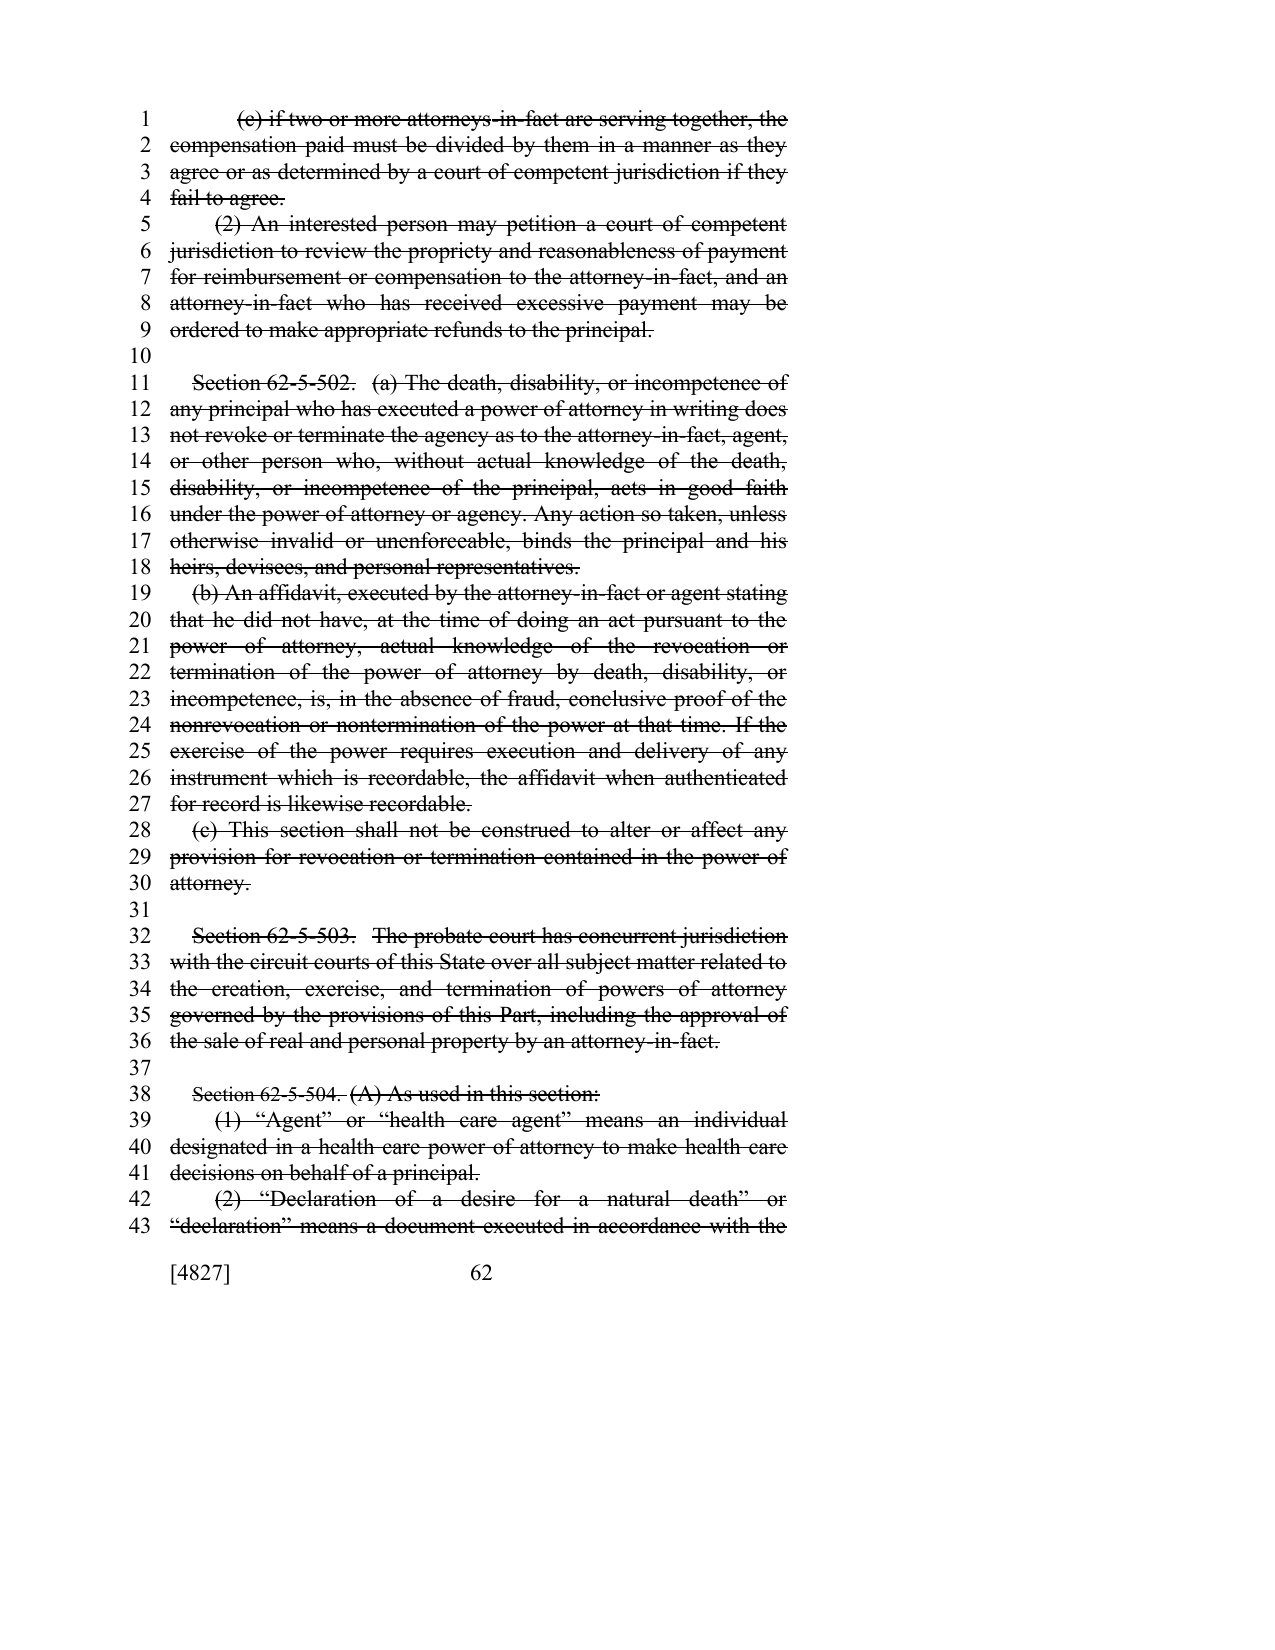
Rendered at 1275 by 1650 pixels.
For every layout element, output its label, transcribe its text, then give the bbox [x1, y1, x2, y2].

text (2) An interested person may petition a court of competent jurisdiction to review the propriety and reasonableness of payment for reimbursement or compensation to the attorney-in-fact, and an attorney-in-fact who has received excessive payment may be ordered to make appropriate refunds to the principal. [169, 210, 787, 251]
text (2) An interested person may petition a court of competent jurisdiction to review the propriety and reasonableness of payment for reimbursement or compensation to the attorney-in-fact, and an attorney-in-fact who has received excessive payment may be ordered to make appropriate refunds to the principal. [169, 305, 787, 342]
text Section 62-5-504. (A) As used in this section: [169, 1080, 787, 1106]
text (c) This section shall not be construed to alter or affect any provision for revocation or termination contained in the power of attorney. [169, 817, 787, 857]
text (1) “Agent” or “health care agent” means an individual designated in a health care power of attorney to make health care decisions on behalf of a principal. [169, 1148, 787, 1186]
text (1) “Agent” or “health care agent” means an individual designated in a health care power of attorney to make health care decisions on behalf of a principal. [169, 1106, 787, 1147]
text Section 62-5-503. The probate court has concurrent jurisdiction with the circuit courts of this State over all subject matter related to the creation, exercise, and termination of powers of attorney governed by the provisions of this Part, including the approval of the sale of real and personal property by an attorney-in-fact. [169, 922, 787, 963]
text (c) This section shall not be construed to alter or affect any provision for revocation or termination contained in the power of attorney. [169, 859, 787, 896]
text (c) if two or more attorneys-in-fact are serving together, the compensation paid must be divided by them in a manner as they agree or as determined by a court of competent jurisdiction if they fail to agree. [169, 147, 787, 172]
text (c) if two or more attorneys-in-fact are serving together, the compensation paid must be divided by them in a manner as they agree or as determined by a court of competent jurisdiction if they fail to agree. [169, 173, 787, 210]
text (c) if two or more attorneys-in-fact are serving together, the compensation paid must be divided by them in a manner as they agree or as determined by a court of competent jurisdiction if they fail to agree. [169, 105, 787, 146]
text Section 62-5-503. The probate court has concurrent jurisdiction with the circuit courts of this State over all subject matter related to the creation, exercise, and termination of powers of attorney governed by the provisions of this Part, including the approval of the sale of real and personal property by an attorney-in-fact. [169, 1016, 787, 1054]
